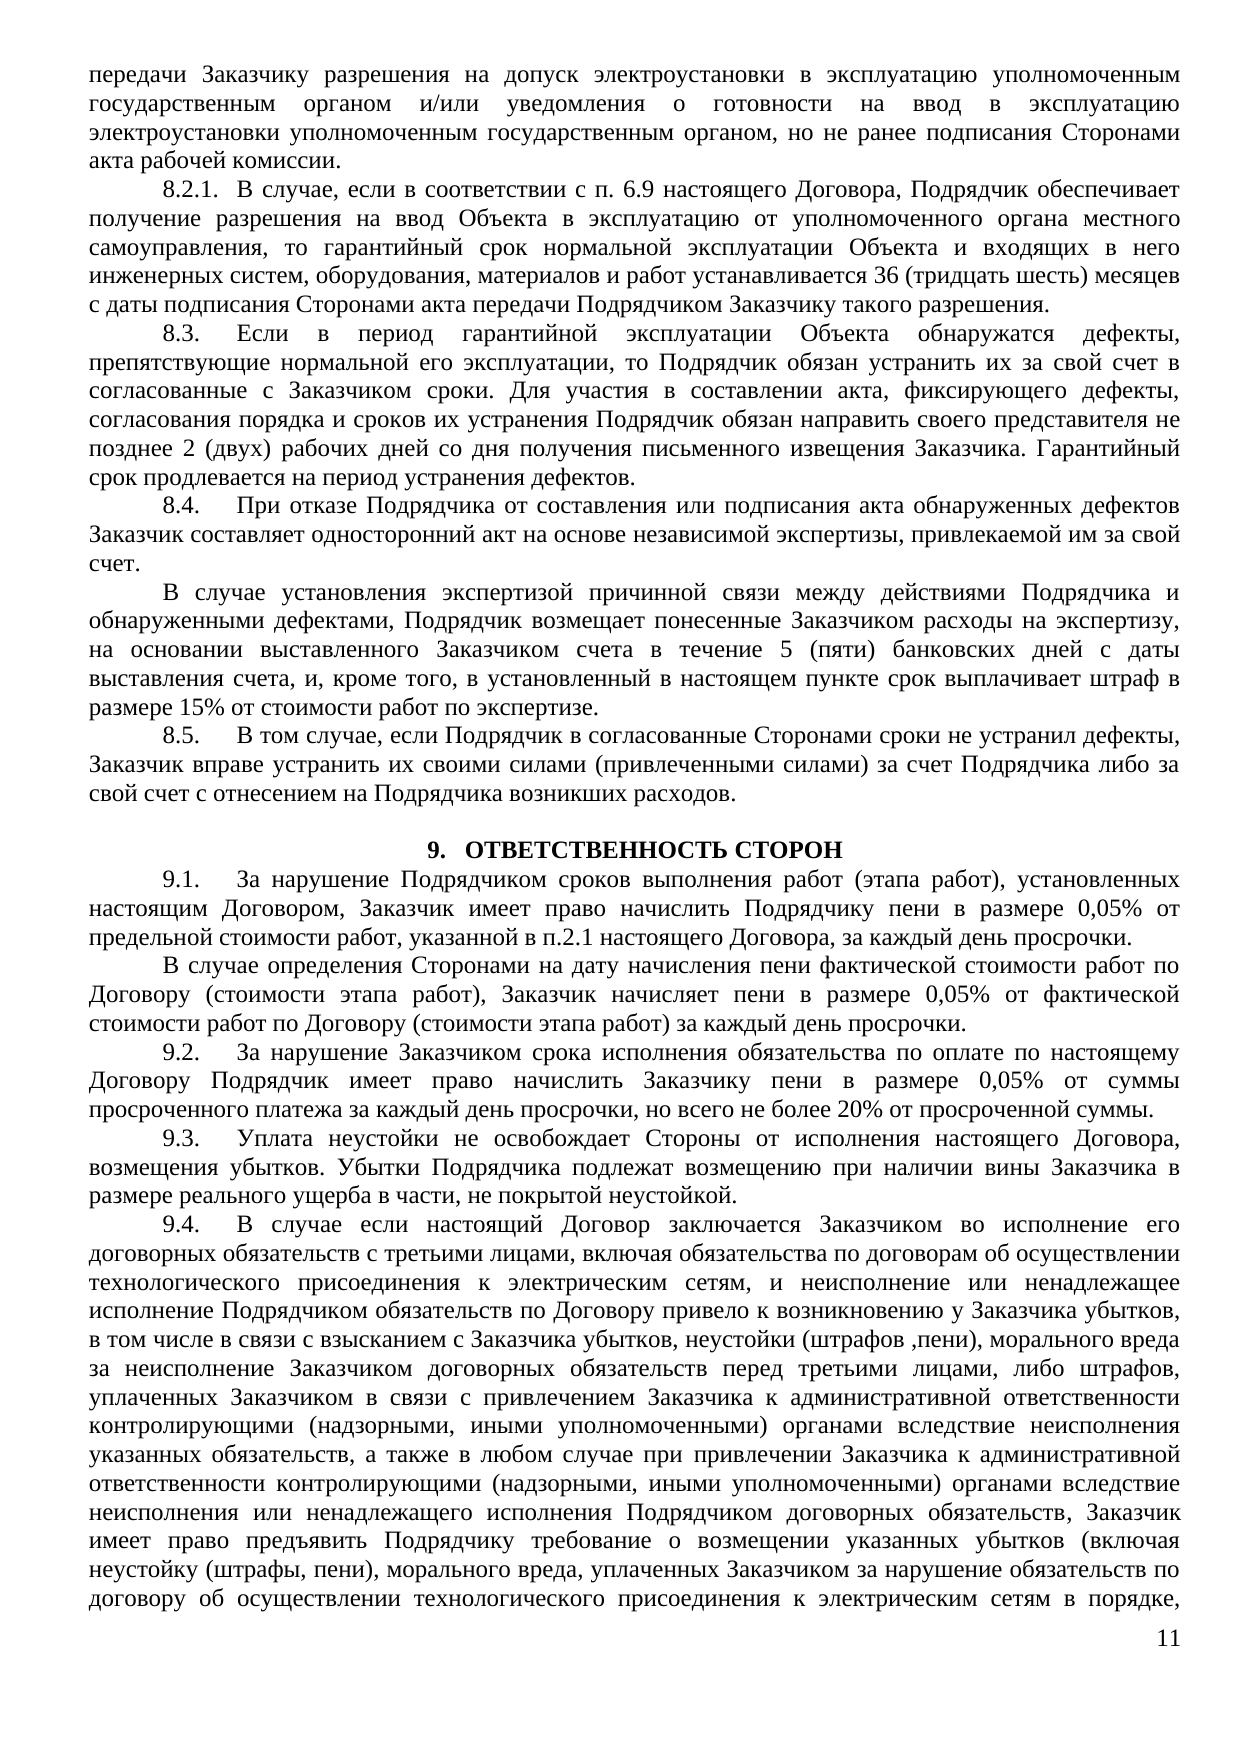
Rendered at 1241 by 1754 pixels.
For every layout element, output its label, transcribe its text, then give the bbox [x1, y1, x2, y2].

list В случае, если в соответствии с п. 6.9 настоящего Договора, Подрядчик обеспечивает получение разрешения на ввод Объекта в эксплуатацию от уполномоченного органа местного самоуправления, то гарантийный срок нормальной эксплуатации Объекта и входящих в него инженерных систем, оборудования, материалов и работ устанавливается 36 (тридцать шесть) месяцев с даты подписания Сторонами акта передачи Подрядчиком Заказчику такого разрешения. [89, 174, 1181, 318]
list За нарушение Подрядчиком сроков выполнения работ (этапа работ), установленных настоящим Договором, Заказчик имеет право начислить Подрядчику пени в размере 0,05% от предельной стоимости работ, указанной в п.2.1 настоящего Договора, за каждый день просрочки. [89, 864, 1181, 950]
list ОТВЕТСТВЕННОСТЬ СТОРОН [89, 835, 1181, 864]
list В том случае, если Подрядчик в согласованные Сторонами сроки не устранил дефекты, Заказчик вправе устранить их своими силами (привлеченными силами) за счет Подрядчика либо за свой счет с отнесением на Подрядчика возникших расходов. [89, 720, 1181, 807]
list За нарушение Заказчиком срока исполнения обязательства по оплате по настоящему Договору Подрядчик имеет право начислить Заказчику пени в размере 0,05% от суммы просроченного платежа за каждый день просрочки, но всего не более 20% от просроченной суммы. [89, 1037, 1181, 1123]
list В случае определения Сторонами на дату начисления пени фактической стоимости работ по Договору (стоимости этапа работ), Заказчик начисляет пени в размере 0,05% от фактической стоимости работ по Договору (стоимости этапа работ) за каждый день просрочки. [89, 950, 1181, 1037]
list Если в период гарантийной эксплуатации Объекта обнаружатся дефекты, препятствующие нормальной его эксплуатации, то Подрядчик обязан устранить их за свой счет в согласованные с Заказчиком сроки. Для участия в составлении акта, фиксирующего дефекты, согласования порядка и сроков их устранения Подрядчик обязан направить своего представителя не позднее 2 (двух) рабочих дней со дня получения письменного извещения Заказчика. Гарантийный срок продлевается на период устранения дефектов. [89, 318, 1181, 490]
list При отказе Подрядчика от составления или подписания акта обнаруженных дефектов Заказчик составляет односторонний акт на основе независимой экспертизы, привлекаемой им за свой счет. [89, 490, 1181, 577]
list В случае установления экспертизой причинной связи между действиями Подрядчика и обнаруженными дефектами, Подрядчик возмещает понесенные Заказчиком расходы на экспертизу, на основании выставленного Заказчиком счета в течение 5 (пяти) банковских дней с даты выставления счета, и, кроме того, в установленный в настоящем пункте срок выплачивает штраф в размере 15% от стоимости работ по экспертизе. [89, 577, 1181, 720]
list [89, 59, 1181, 174]
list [89, 1209, 1181, 1612]
list Уплата неустойки не освобождает Стороны от исполнения настоящего Договора, возмещения убытков. Убытки Подрядчика подлежат возмещению при наличии вины Заказчика в размере реального ущерба в части, не покрытой неустойкой. [89, 1123, 1181, 1209]
